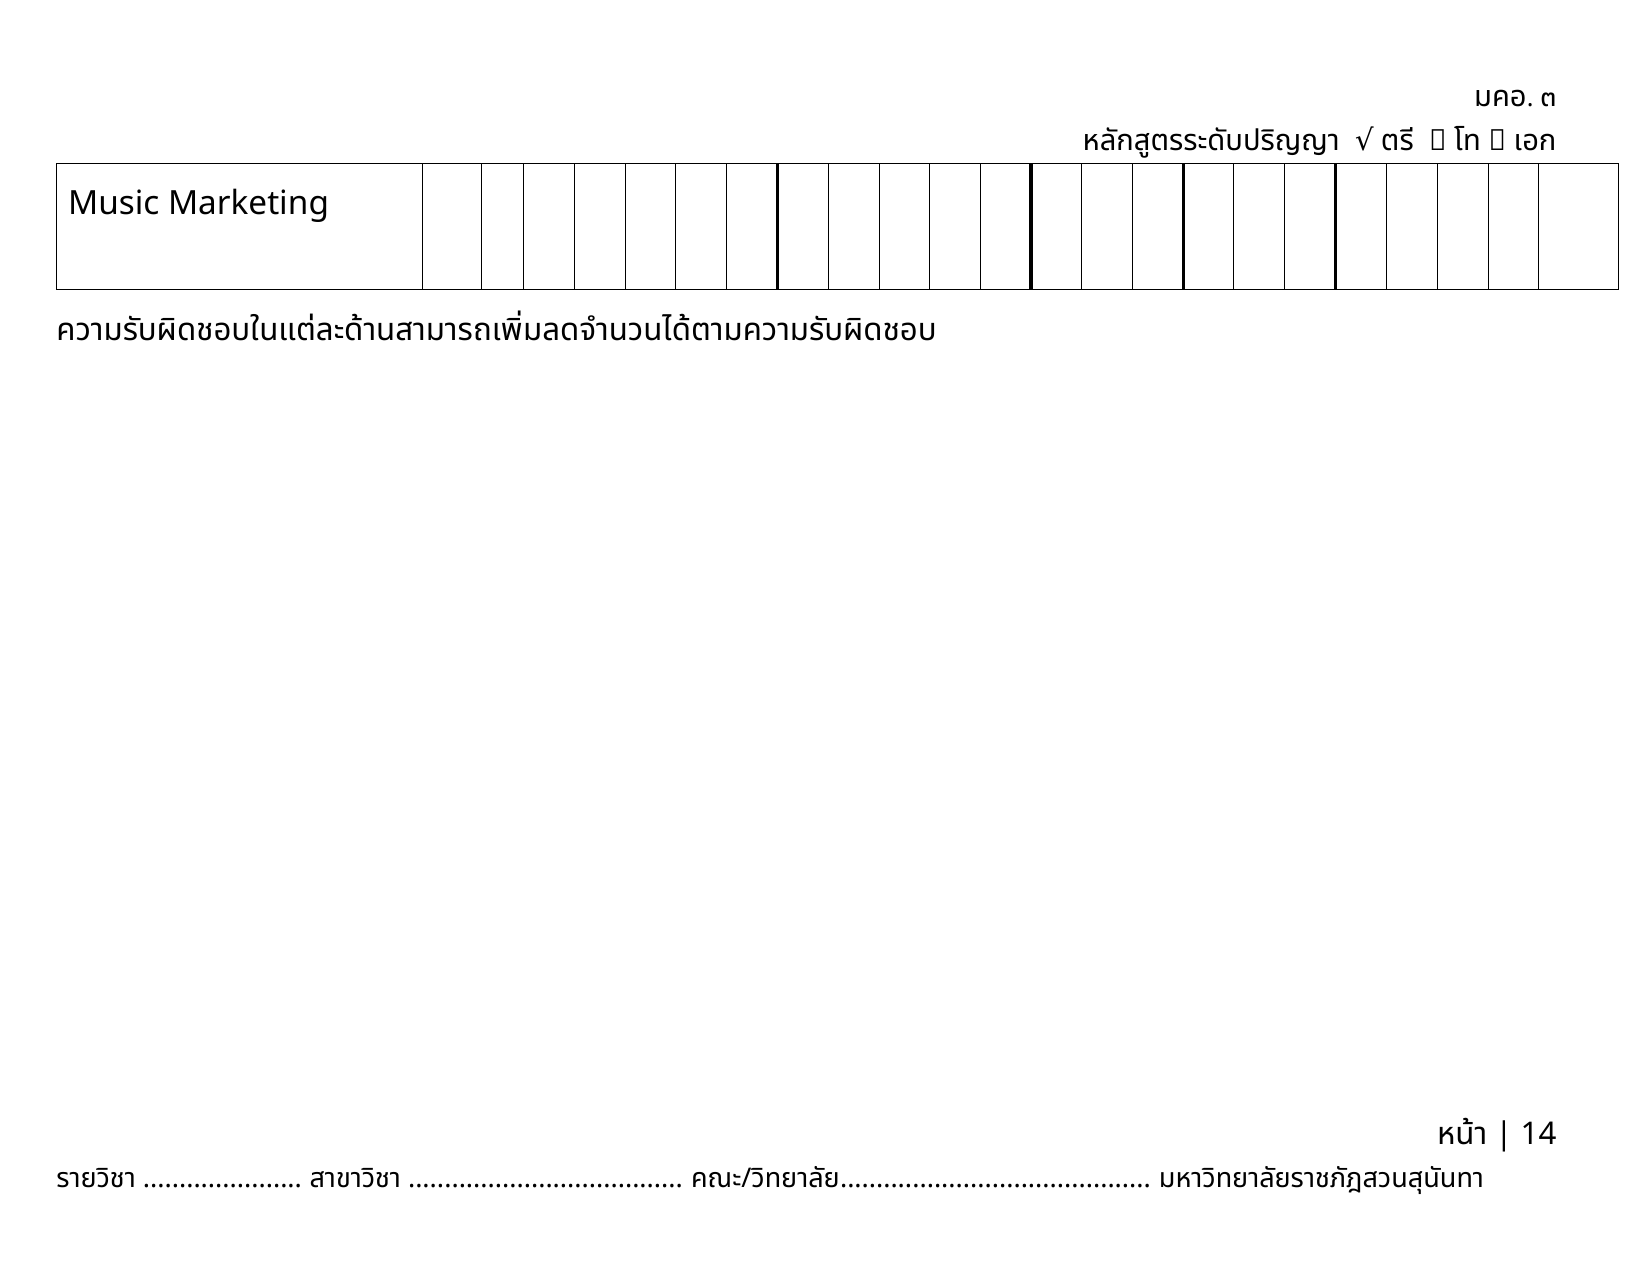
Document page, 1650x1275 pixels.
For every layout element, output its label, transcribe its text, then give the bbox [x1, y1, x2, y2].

table_cell [482, 164, 523, 289]
table_cell [779, 164, 828, 289]
table_cell [829, 164, 879, 289]
table_cell [1033, 164, 1081, 289]
table_cell [524, 164, 574, 289]
table_cell [727, 164, 776, 289]
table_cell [57, 164, 422, 289]
table_cell [1185, 164, 1233, 289]
table_cell [981, 164, 1029, 289]
table_cell [626, 164, 675, 289]
table_cell [575, 164, 625, 289]
table_cell [1438, 164, 1488, 289]
table_cell [1337, 164, 1386, 289]
table_cell [880, 164, 929, 289]
table_cell [1285, 164, 1334, 289]
table_cell [1539, 164, 1618, 289]
text ความรับผิดชอบในแต่ละด้านสามารถเพิ่มลดจำนวนได้ตามความรับผิดชอบ [56, 290, 1556, 353]
table_cell [930, 164, 980, 289]
table_cell [423, 164, 481, 289]
table_cell [1387, 164, 1437, 289]
table_cell [1082, 164, 1132, 289]
table_cell [1234, 164, 1284, 289]
table_cell [676, 164, 726, 289]
table_cell [1489, 164, 1538, 289]
table_cell [1133, 164, 1182, 289]
